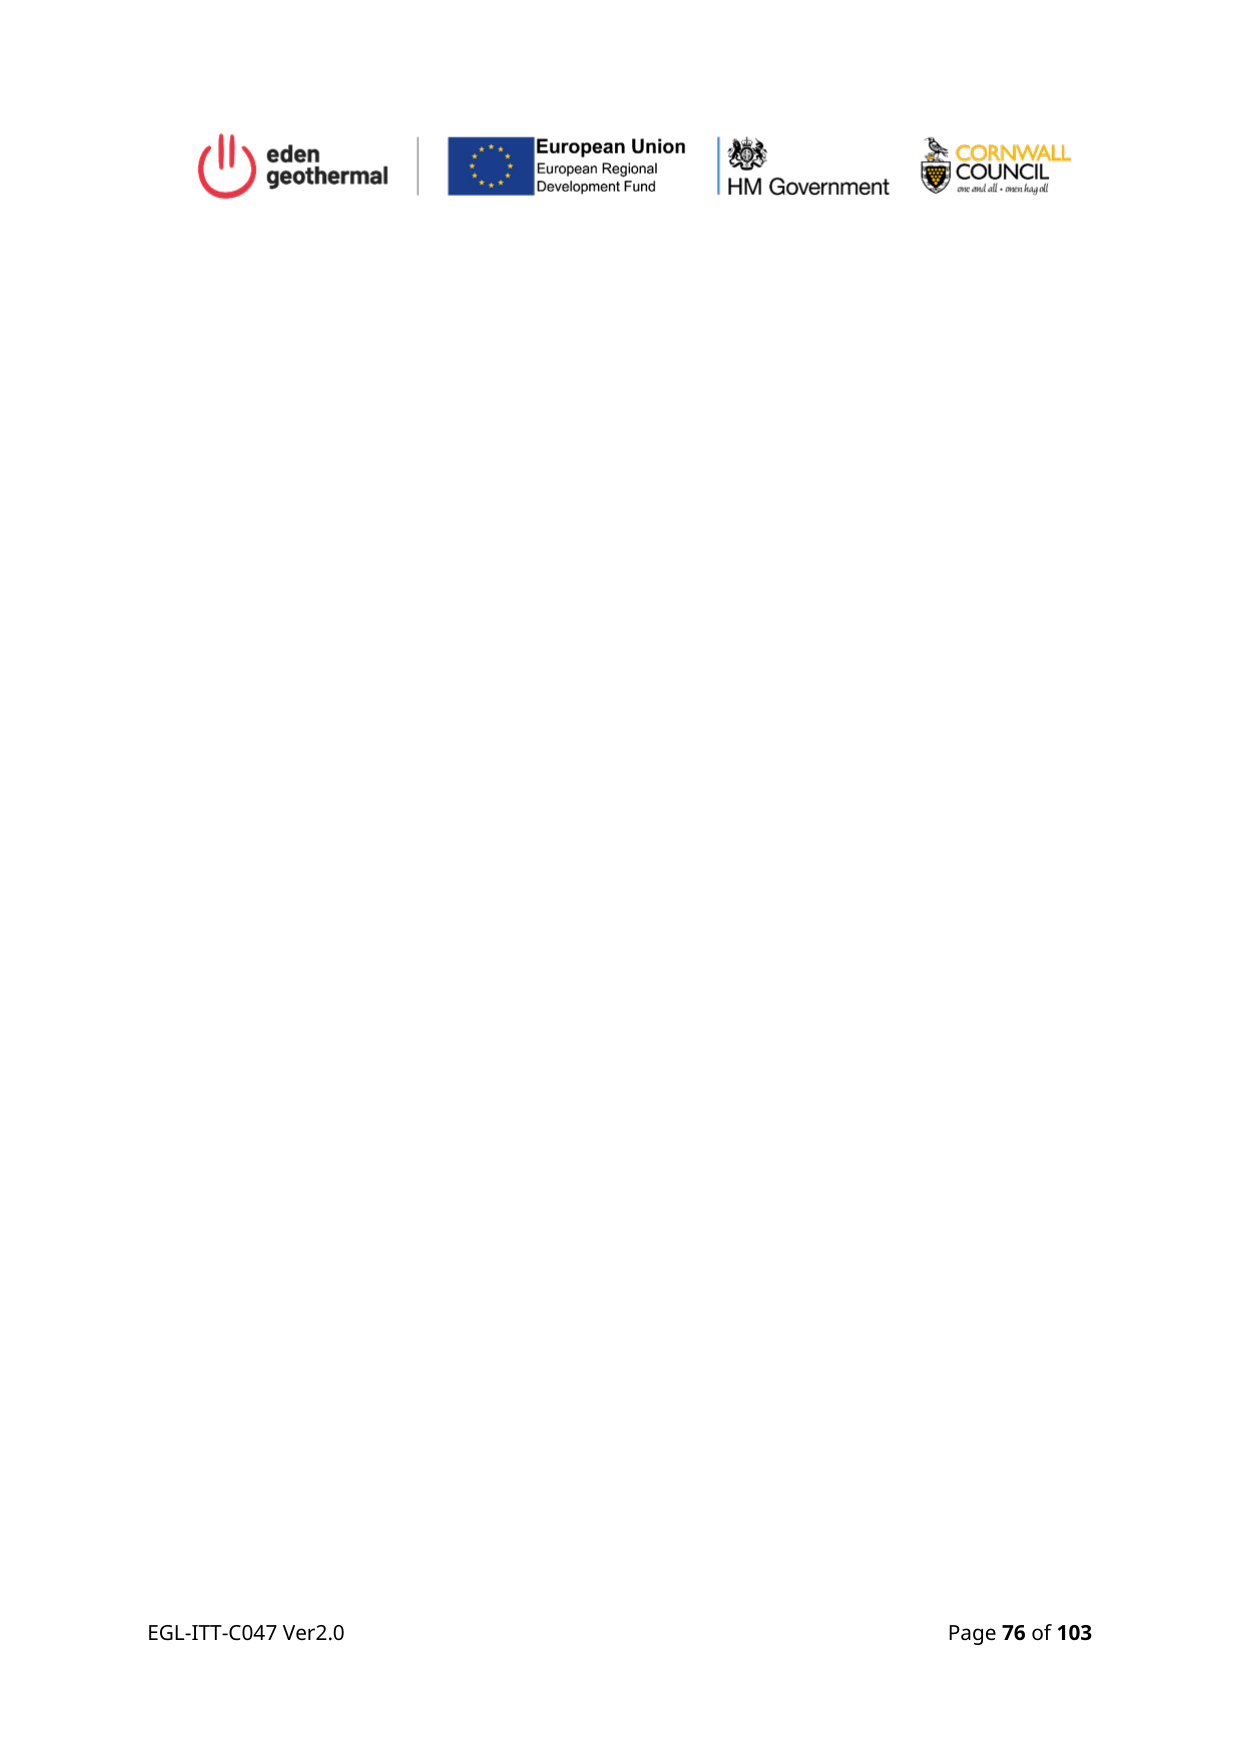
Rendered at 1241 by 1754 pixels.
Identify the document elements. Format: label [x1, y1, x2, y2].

picture [168, 107, 1101, 225]
